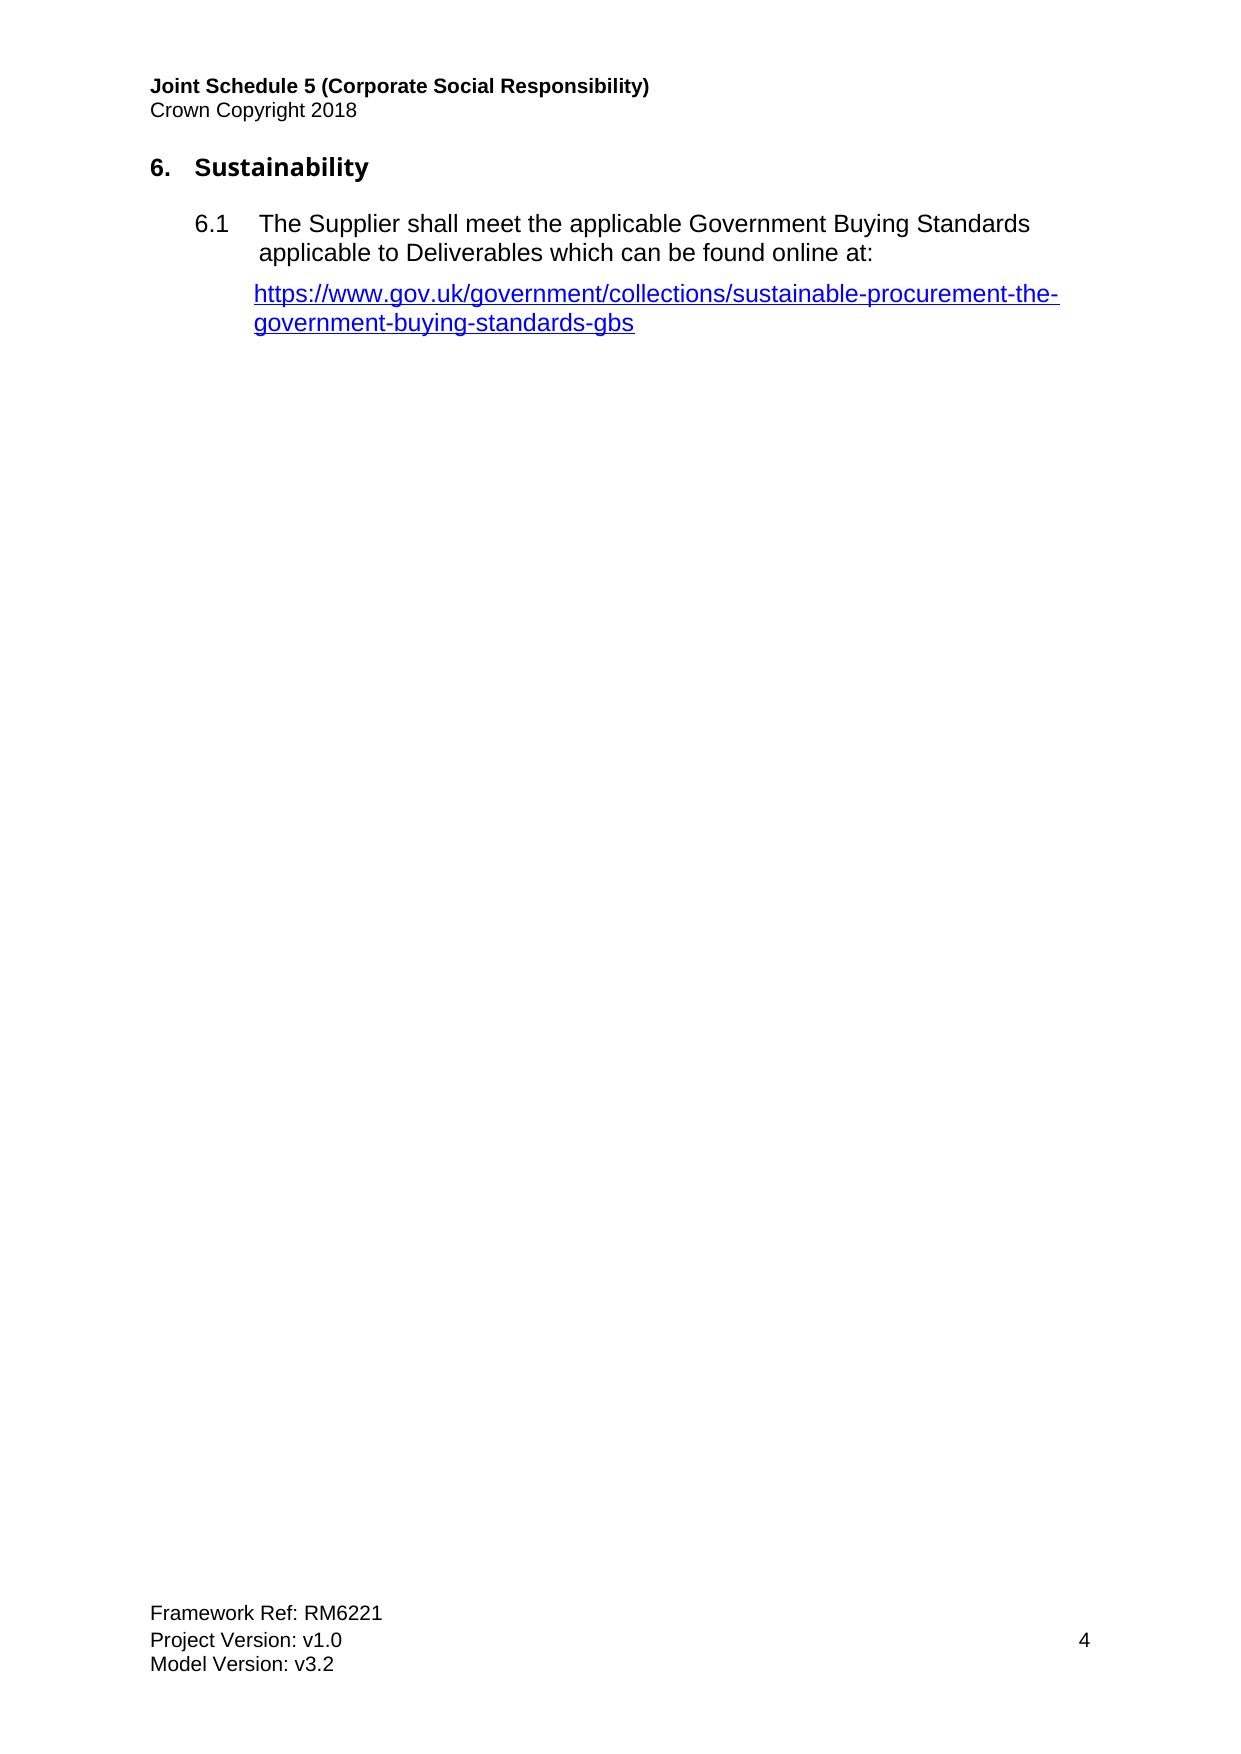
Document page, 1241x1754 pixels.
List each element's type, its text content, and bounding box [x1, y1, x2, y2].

list The Supplier shall meet the applicable Government Buying Standards applicable to Deliverables which can be found online at: [194, 209, 1090, 267]
text https://www.gov.uk/government/collections/sustainable-procurement-the-government-buying-standards-gbs [253, 279, 1090, 337]
list Sustainability [150, 150, 1090, 184]
